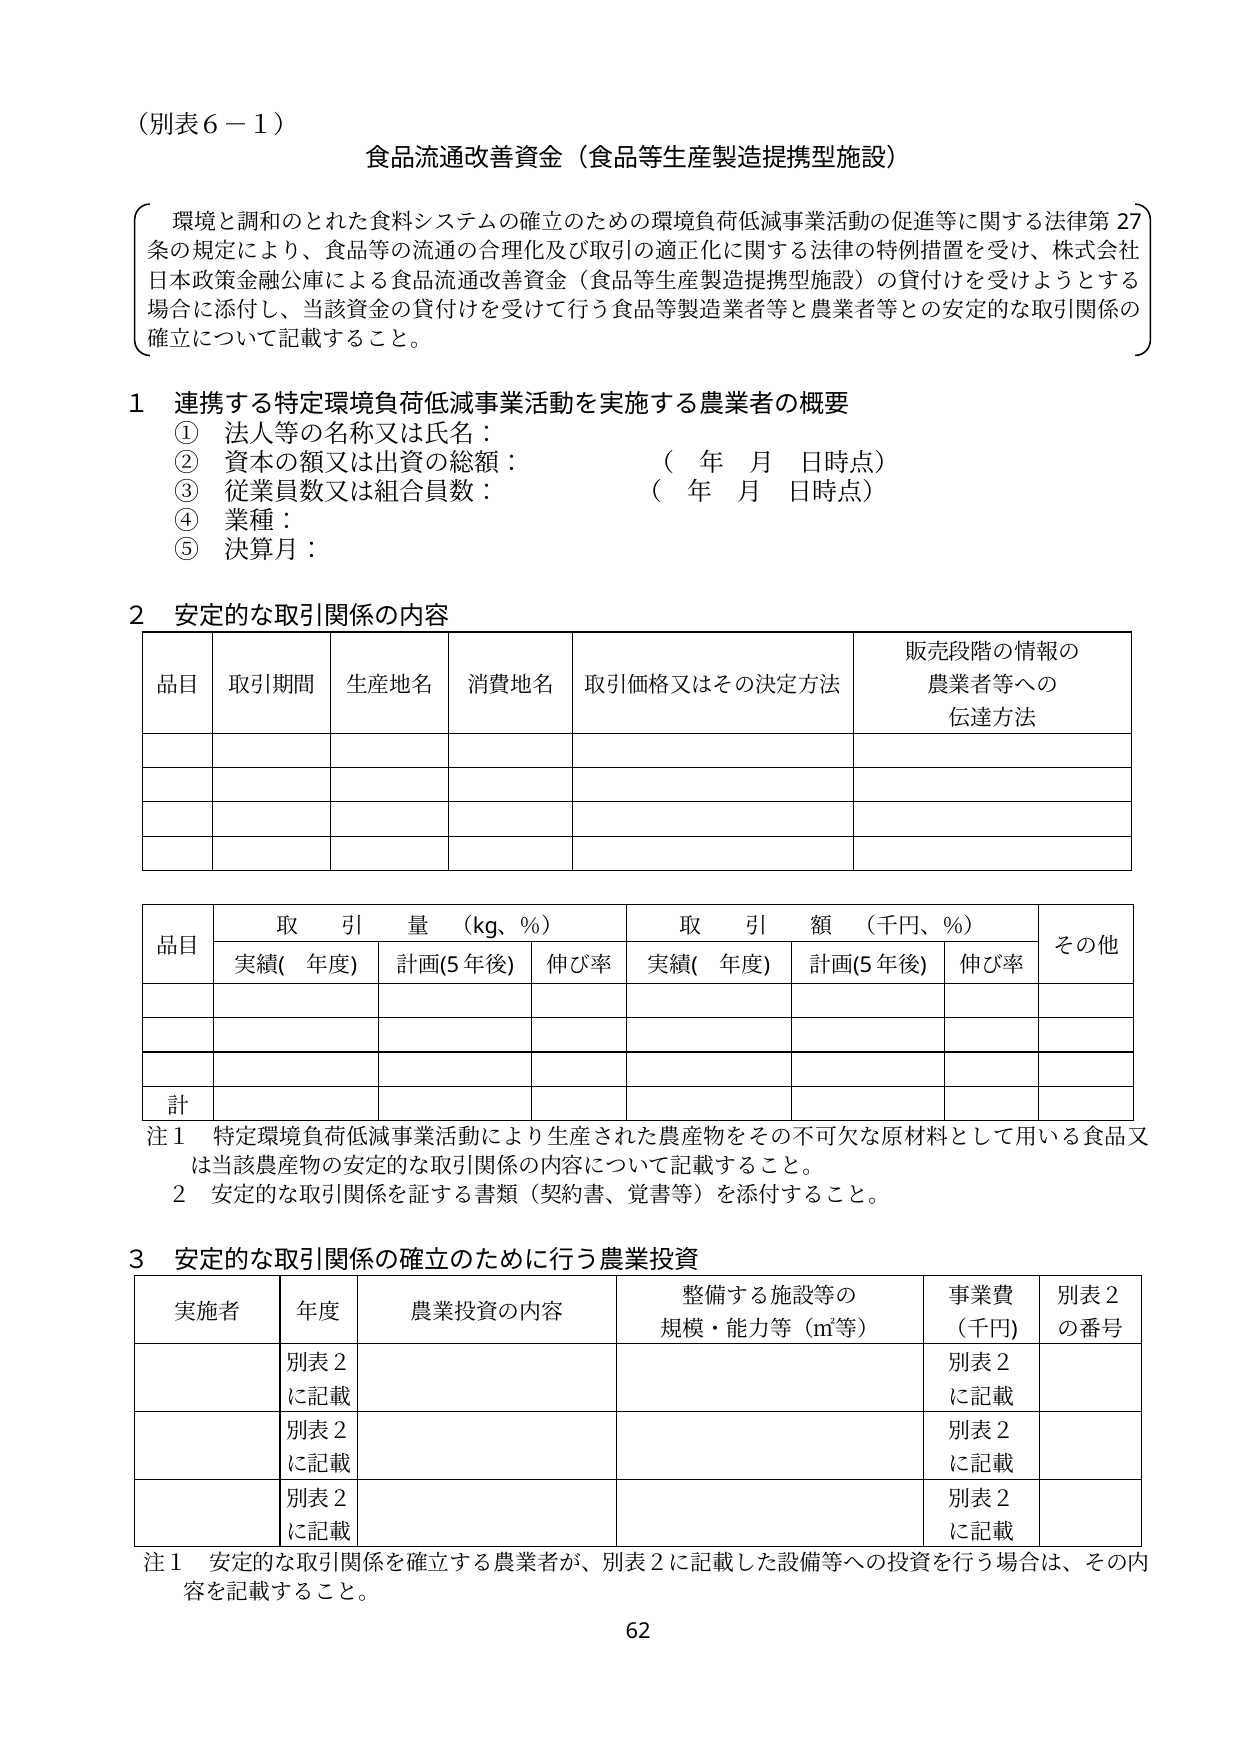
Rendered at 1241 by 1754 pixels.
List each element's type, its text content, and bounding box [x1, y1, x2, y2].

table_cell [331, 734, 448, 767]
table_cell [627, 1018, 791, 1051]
text ④ 業種： [124, 506, 1152, 536]
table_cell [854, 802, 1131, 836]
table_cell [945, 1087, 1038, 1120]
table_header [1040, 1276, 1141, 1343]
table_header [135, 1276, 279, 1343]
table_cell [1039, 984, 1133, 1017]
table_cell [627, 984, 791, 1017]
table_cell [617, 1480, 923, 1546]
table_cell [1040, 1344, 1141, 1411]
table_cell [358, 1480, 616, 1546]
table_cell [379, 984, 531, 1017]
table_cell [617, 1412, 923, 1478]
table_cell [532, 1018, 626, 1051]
text 注１ 特定環境負荷低減事業活動により生産された農産物をその不可欠な原材料として用いる食品又は当該農産物の安定的な取引関係の内容について記載すること。 [146, 1121, 1152, 1179]
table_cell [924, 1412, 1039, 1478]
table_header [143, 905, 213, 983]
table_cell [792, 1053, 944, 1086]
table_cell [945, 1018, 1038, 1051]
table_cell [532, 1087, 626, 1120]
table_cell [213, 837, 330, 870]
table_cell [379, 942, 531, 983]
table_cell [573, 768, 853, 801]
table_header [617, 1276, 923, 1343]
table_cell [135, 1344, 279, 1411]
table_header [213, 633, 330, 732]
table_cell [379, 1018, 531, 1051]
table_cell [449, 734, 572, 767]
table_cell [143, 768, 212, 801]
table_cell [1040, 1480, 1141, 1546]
text 食品流通改善資金（食品等生産製造提携型施設） [124, 140, 1152, 173]
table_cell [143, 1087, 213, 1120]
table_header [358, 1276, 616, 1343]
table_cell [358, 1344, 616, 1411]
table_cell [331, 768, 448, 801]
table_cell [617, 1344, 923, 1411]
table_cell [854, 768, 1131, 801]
text ３ 安定的な取引関係の確立のために行う農業投資 [124, 1242, 1152, 1275]
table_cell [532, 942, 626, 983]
text （別表６－１） [124, 106, 1152, 140]
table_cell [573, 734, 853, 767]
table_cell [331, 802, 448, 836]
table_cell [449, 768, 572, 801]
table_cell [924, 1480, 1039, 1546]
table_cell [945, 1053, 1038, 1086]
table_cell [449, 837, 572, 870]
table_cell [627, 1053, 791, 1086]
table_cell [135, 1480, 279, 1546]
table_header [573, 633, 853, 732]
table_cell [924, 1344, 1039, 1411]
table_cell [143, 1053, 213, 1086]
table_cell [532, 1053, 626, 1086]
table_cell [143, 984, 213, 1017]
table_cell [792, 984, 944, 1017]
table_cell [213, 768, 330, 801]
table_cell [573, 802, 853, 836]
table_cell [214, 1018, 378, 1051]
text ２ 安定的な取引関係の内容 [124, 598, 1152, 631]
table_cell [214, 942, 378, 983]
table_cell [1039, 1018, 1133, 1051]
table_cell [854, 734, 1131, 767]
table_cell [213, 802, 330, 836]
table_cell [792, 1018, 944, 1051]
text ③ 従業員数又は組合員数： （ 年 月 日時点） [124, 477, 1152, 506]
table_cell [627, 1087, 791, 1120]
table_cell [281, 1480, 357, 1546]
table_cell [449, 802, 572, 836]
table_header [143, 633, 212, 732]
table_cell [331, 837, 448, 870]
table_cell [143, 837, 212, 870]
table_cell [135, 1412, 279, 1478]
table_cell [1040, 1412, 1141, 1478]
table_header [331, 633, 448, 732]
text ⑤ 決算月： [124, 536, 1152, 565]
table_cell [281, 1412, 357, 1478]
text １ 連携する特定環境負荷低減事業活動を実施する農業者の概要 [124, 386, 1152, 419]
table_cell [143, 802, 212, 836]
text 注１ 安定的な取引関係を確立する農業者が、別表２に記載した設備等への投資を行う場合は、その内容を記載すること。 [143, 1547, 1152, 1606]
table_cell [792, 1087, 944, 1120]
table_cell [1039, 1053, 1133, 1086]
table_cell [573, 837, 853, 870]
text ① 法人等の名称又は氏名： [124, 419, 1152, 448]
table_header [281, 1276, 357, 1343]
text 環境と調和のとれた食料システムの確立のための環境負荷低減事業活動の促進等に関する法律第27条の規定により、食品等の流通の合理化及び取引の適正化に関する法律の特例措置を受け、株式会社日本政策金融公庫による食品流通改善資金（食品等生産製造提携型施設）の貸付けを受けようとする場合に添付し、当該資金の貸付けを受けて行う食品等製造業者等と農業者等との安定的な取引関係の確立について記載すること。 [148, 206, 1142, 352]
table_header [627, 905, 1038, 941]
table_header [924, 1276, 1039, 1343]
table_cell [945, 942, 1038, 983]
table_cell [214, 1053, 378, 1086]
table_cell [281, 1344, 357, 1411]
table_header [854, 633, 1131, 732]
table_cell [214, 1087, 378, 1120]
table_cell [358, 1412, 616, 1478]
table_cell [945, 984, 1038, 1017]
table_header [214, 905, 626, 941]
text ② 資本の額又は出資の総額： （ 年 月 日時点） [124, 448, 1152, 477]
text ２ 安定的な取引関係を証する書類（契約書、覚書等）を添付すること。 [124, 1179, 1152, 1209]
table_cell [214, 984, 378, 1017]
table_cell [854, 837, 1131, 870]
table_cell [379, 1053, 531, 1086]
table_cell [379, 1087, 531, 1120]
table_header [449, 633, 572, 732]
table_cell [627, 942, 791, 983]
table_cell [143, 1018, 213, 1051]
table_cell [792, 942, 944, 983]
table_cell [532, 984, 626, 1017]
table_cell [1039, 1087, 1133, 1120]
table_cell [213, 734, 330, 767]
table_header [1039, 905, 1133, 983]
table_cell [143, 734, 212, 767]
